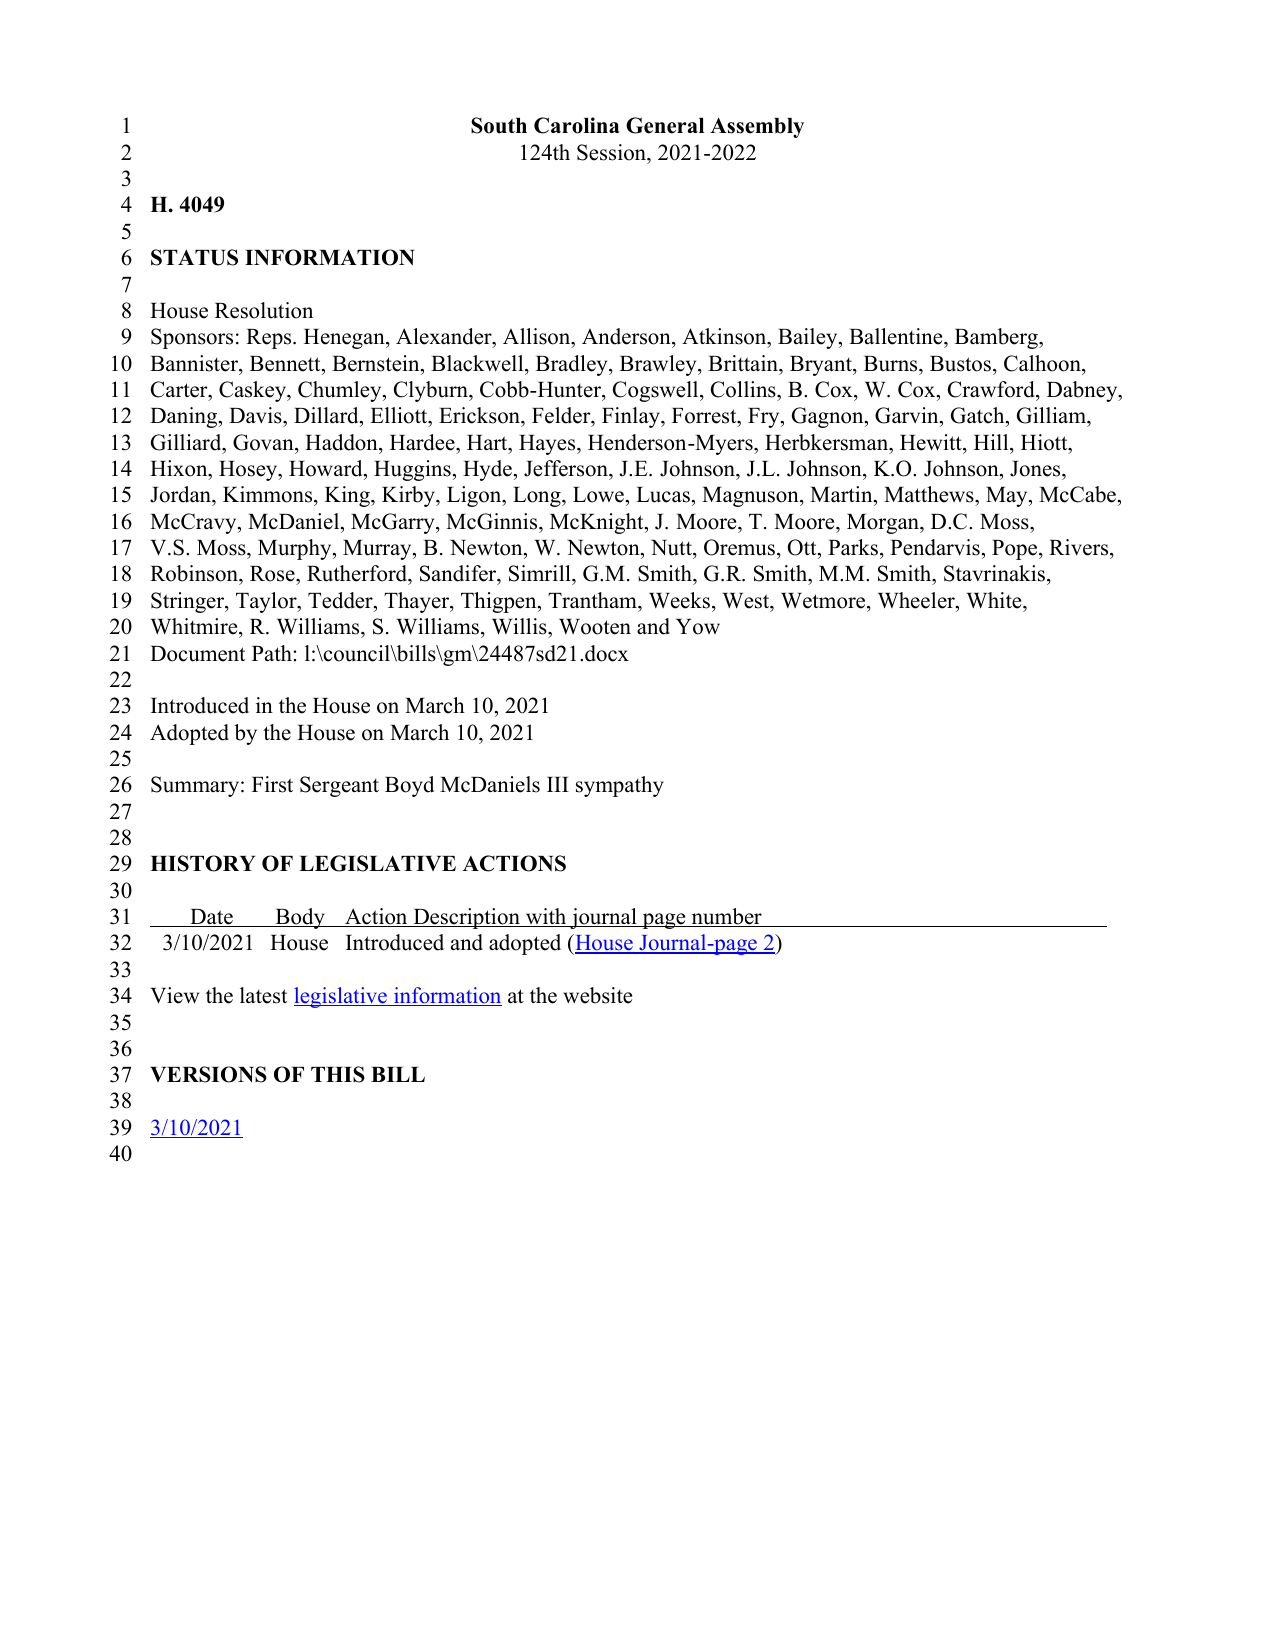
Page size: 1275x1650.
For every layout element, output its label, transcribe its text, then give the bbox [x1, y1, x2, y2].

text H. 4049 [150, 192, 1125, 218]
text Summary: First Sergeant Boyd McDaniels III sympathy [150, 771, 1125, 798]
text Document Path: l:\council\bills\gm\24487sd21.docx [150, 639, 1125, 666]
text HISTORY OF LEGISLATIVE ACTIONS [150, 850, 1125, 877]
text 124th Session, 2021-2022 [150, 139, 1125, 165]
text Introduced in the House on March 10, 2021 [150, 692, 1125, 719]
text STATUS INFORMATION [150, 244, 1125, 271]
text View the latest legislative information at the website [150, 982, 1125, 1008]
text Adopted by the House on March 10, 2021 [150, 719, 1125, 745]
text House Resolution [150, 297, 1125, 323]
text Sponsors: Reps. Henegan, Alexander, Allison, Anderson, Atkinson, Bailey, Ballentine, Bamberg, Bannister, Bennett, Bernstein, Blackwell, Bradley, Brawley, Brittain, Bryant, Burns, Bustos, Calhoon, Carter, Caskey, Chumley, Clyburn, Cobb-Hunter, Cogswell, Collins, B. Cox, W. Cox, Crawford, Dabney, Daning, Davis, Dillard, Elliott, Erickson, Felder, Finlay, Forrest, Fry, Gagnon, Garvin, Gatch, Gilliam, Gilliard, Govan, Haddon, Hardee, Hart, Hayes, Henderson-Myers, Herbkersman, Hewitt, Hill, Hiott, Hixon, Hosey, Howard, Huggins, Hyde, Jefferson, J.E. Johnson, J.L. Johnson, K.O. Johnson, Jones, Jordan, Kimmons, King, Kirby, Ligon, Long, Lowe, Lucas, Magnuson, Martin, Matthews, May, McCabe, McCravy, McDaniel, McGarry, McGinnis, McKnight, J. Moore, T. Moore, Morgan, D.C. Moss, V.S. Moss, Murphy, Murray, B. Newton, W. Newton, Nutt, Oremus, Ott, Parks, Pendarvis, Pope, Rivers, Robinson, Rose, Rutherford, Sandifer, Simrill, G.M. Smith, G.R. Smith, M.M. Smith, Stavrinakis, Stringer, Taylor, Tedder, Thayer, Thigpen, Trantham, Weeks, West, Wetmore, Wheeler, White, Whitmire, R. Williams, S. Williams, Willis, Wooten and Yow [150, 323, 1125, 639]
text 3/10/2021 [150, 1114, 1125, 1140]
text Date Body Action Description with journal page number [150, 903, 1125, 929]
text VERSIONS OF THIS BILL [150, 1061, 1125, 1088]
text 3/10/2021 House Introduced and adopted (House Journal-page 2) [150, 929, 1125, 956]
text South Carolina General Assembly [150, 112, 1125, 139]
